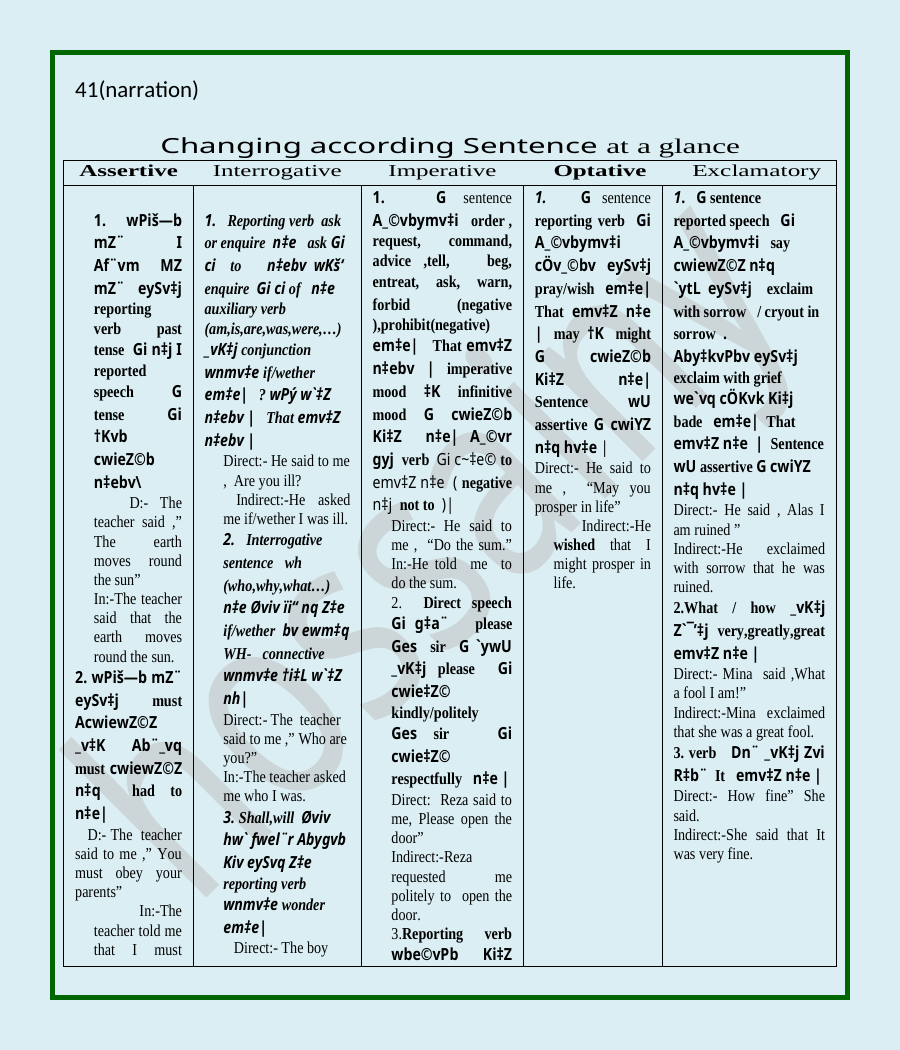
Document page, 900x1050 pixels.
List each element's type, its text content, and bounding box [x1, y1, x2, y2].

table_header Imperative [361, 161, 523, 185]
table_header Exclamatory [662, 161, 836, 185]
table_header Optative [523, 161, 662, 185]
text Changing according Sentence ‍at a glance [75, 131, 825, 159]
table_header Interrogative [193, 161, 361, 185]
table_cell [362, 186, 523, 966]
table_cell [194, 186, 361, 966]
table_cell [524, 186, 662, 966]
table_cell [663, 186, 836, 966]
table_header Assertive [64, 161, 193, 185]
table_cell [64, 186, 193, 966]
